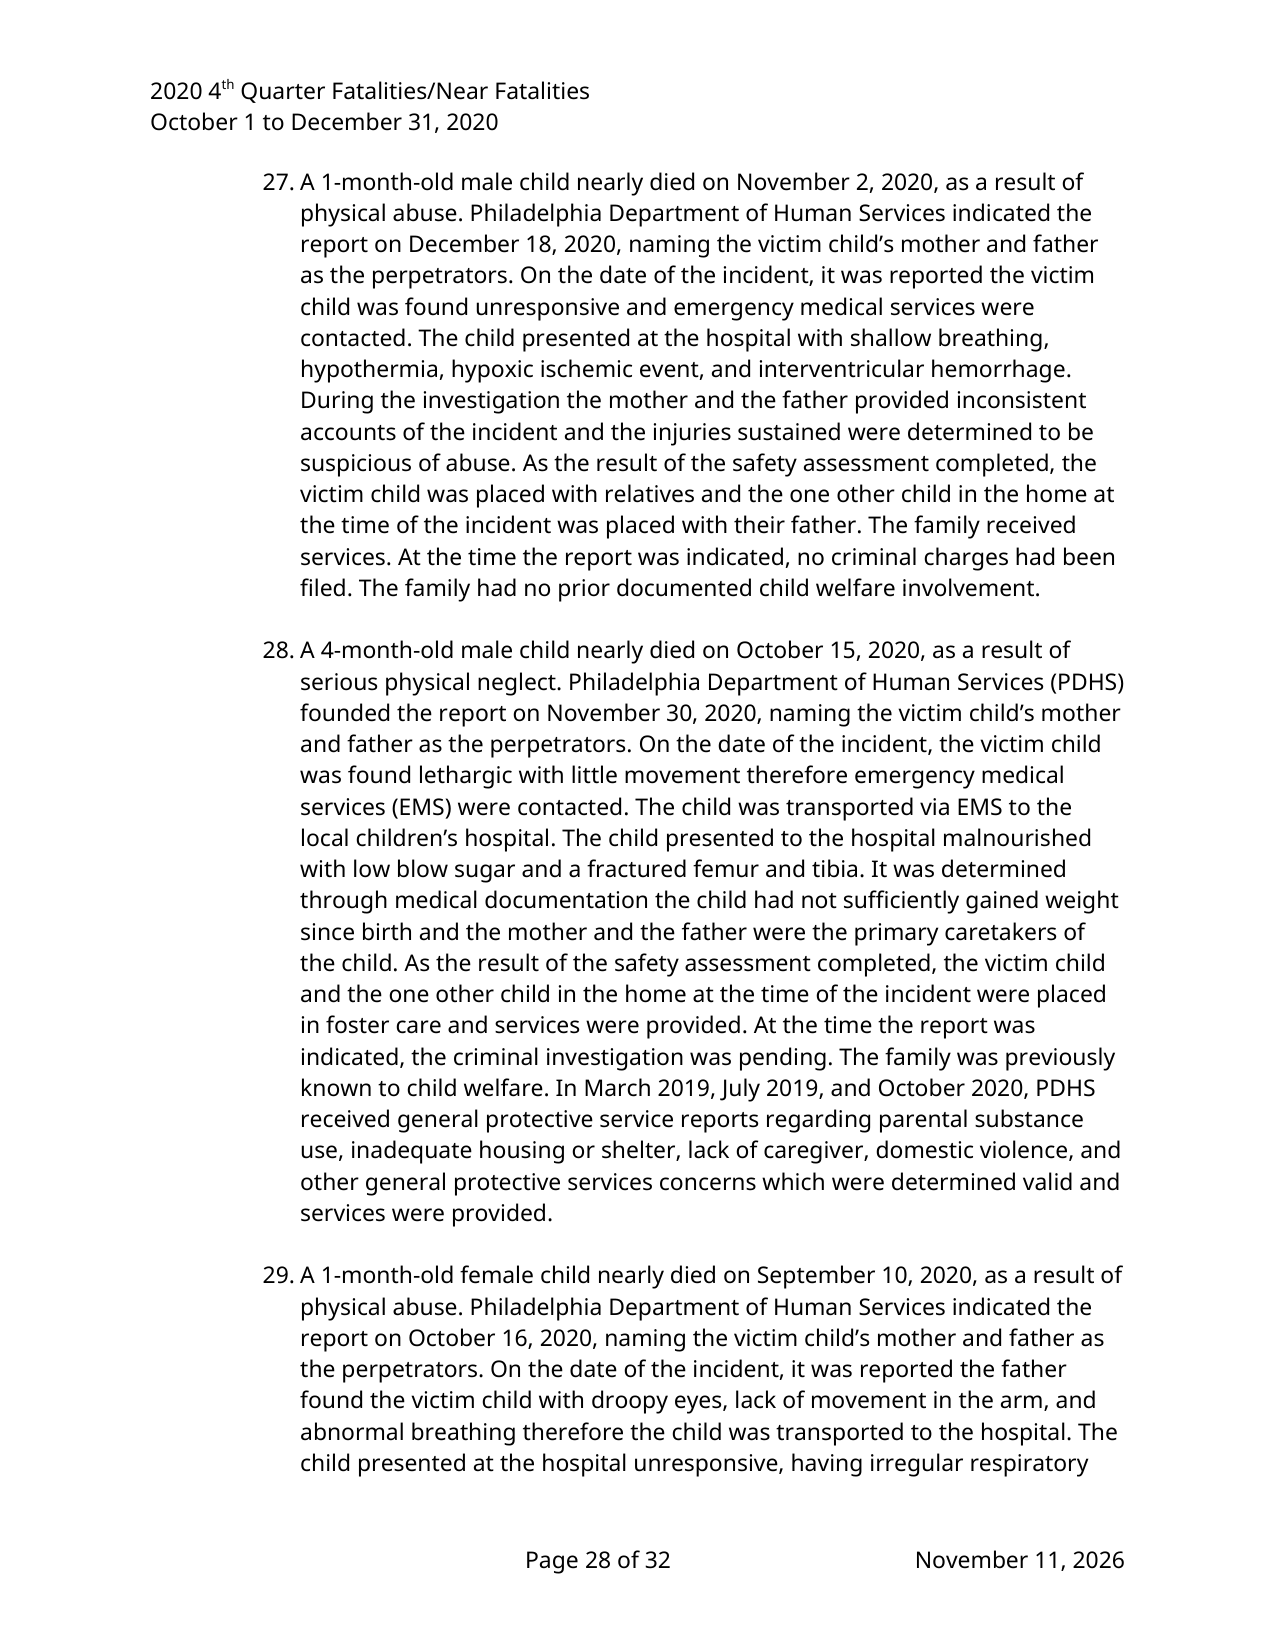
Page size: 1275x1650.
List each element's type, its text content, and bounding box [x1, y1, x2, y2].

list A 1-month-old male child nearly died on November 2, 2020, as a result of physical abuse. Philadelphia Department of Human Services indicated the report on December 18, 2020, naming the victim child’s mother and father as the perpetrators. On the date of the incident, it was reported the victim child was found unresponsive and emergency medical services were contacted. The child presented at the hospital with shallow breathing, hypothermia, hypoxic ischemic event, and interventricular hemorrhage. During the investigation the mother and the father provided inconsistent accounts of the incident and the injuries sustained were determined to be suspicious of abuse. As the result of the safety assessment completed, the victim child was placed with relatives and the one other child in the home at the time of the incident was placed with their father. The family received services. At the time the report was indicated, no criminal charges had been filed. The family had no prior documented child welfare involvement. [262, 166, 1125, 603]
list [262, 1259, 1125, 1478]
list A 4-month-old male child nearly died on October 15, 2020, as a result of serious physical neglect. Philadelphia Department of Human Services (PDHS) founded the report on November 30, 2020, naming the victim child’s mother and father as the perpetrators. On the date of the incident, the victim child was found lethargic with little movement therefore emergency medical services (EMS) were contacted. The child was transported via EMS to the local children’s hospital. The child presented to the hospital malnourished with low blow sugar and a fractured femur and tibia. It was determined through medical documentation the child had not sufficiently gained weight since birth and the mother and the father were the primary caretakers of the child. As the result of the safety assessment completed, the victim child and the one other child in the home at the time of the incident were placed in foster care and services were provided. At the time the report was indicated, the criminal investigation was pending. The family was previously known to child welfare. In March 2019, July 2019, and October 2020, PDHS received general protective service reports regarding parental substance use, inadequate housing or shelter, lack of caregiver, domestic violence, and other general protective services concerns which were determined valid and services were provided. [262, 634, 1125, 1228]
